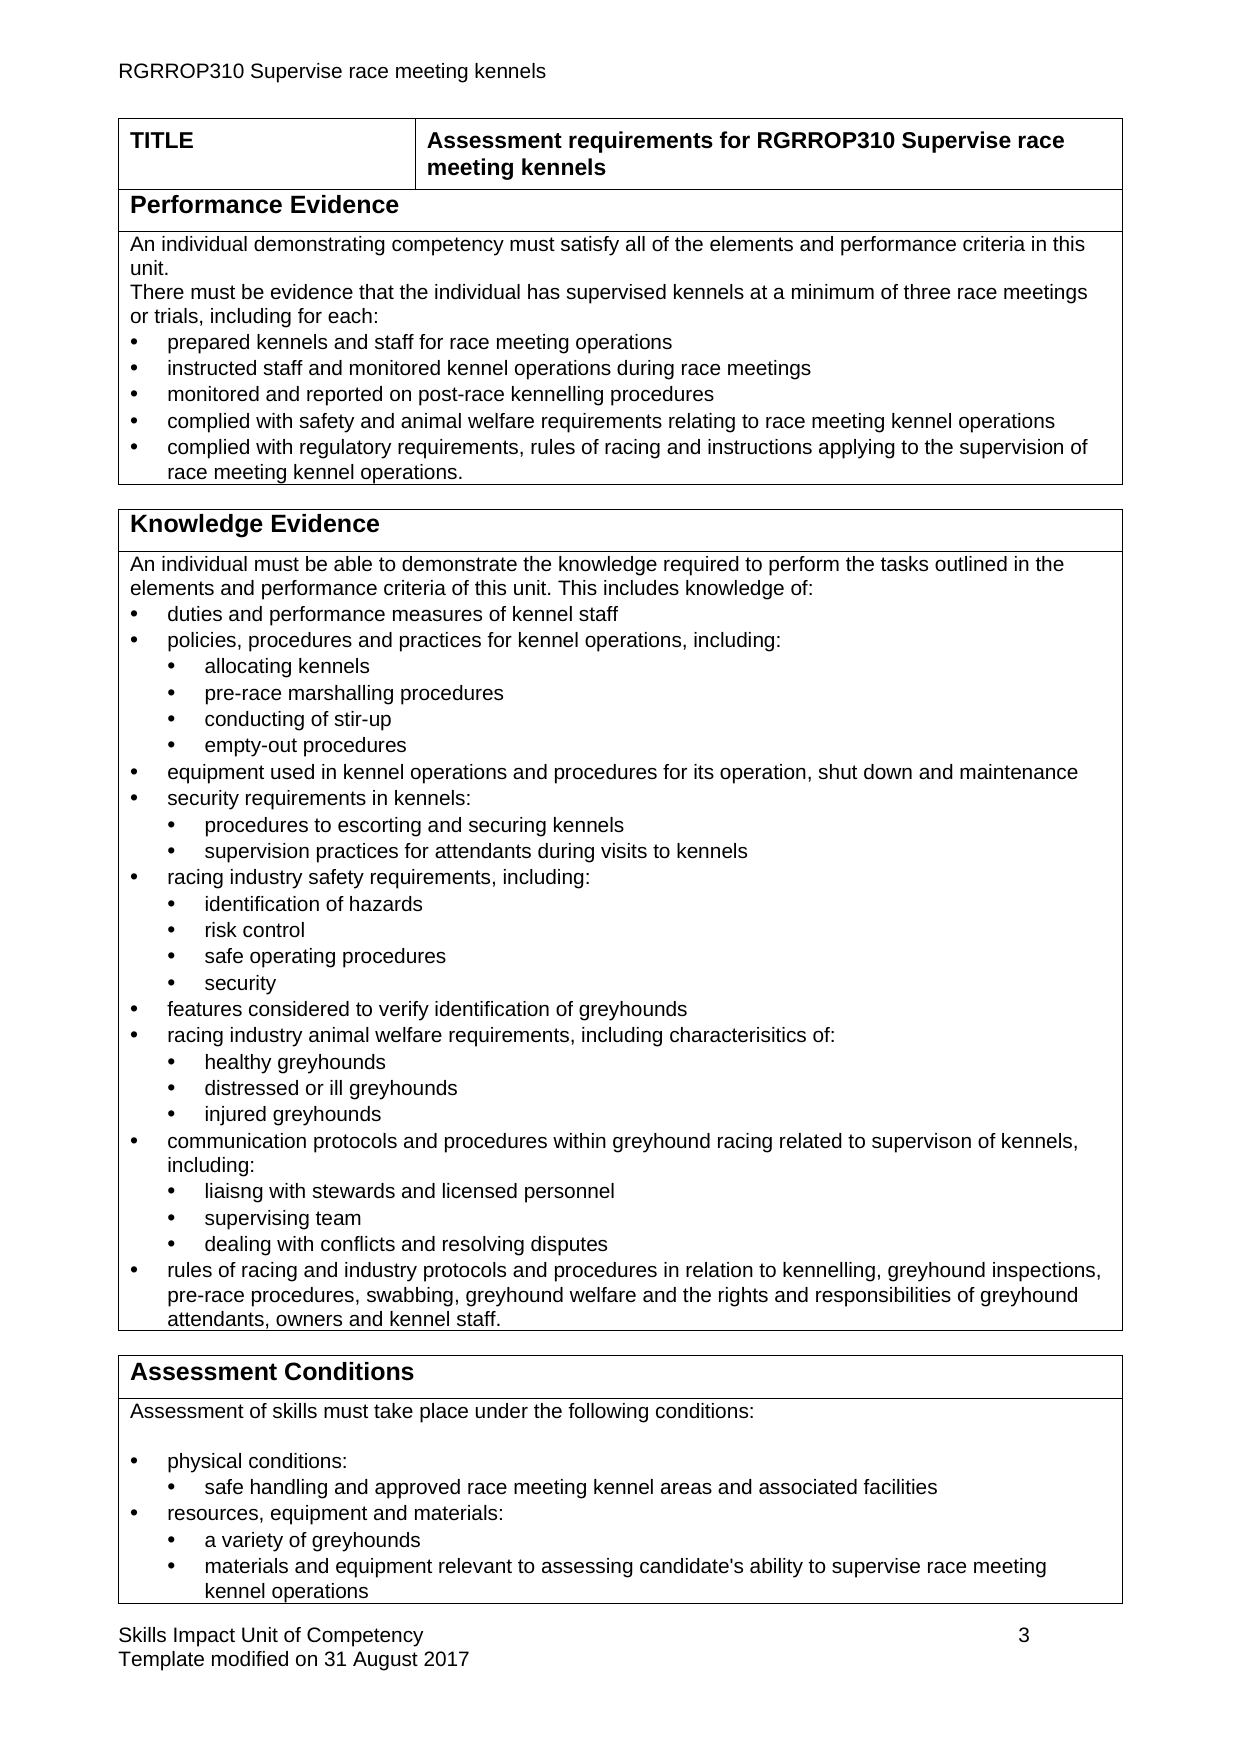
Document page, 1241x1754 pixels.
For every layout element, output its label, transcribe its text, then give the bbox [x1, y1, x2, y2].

table_cell Performance Evidence [119, 190, 1122, 231]
table_cell An individual demonstrating competency must satisfy all of the elements and performance criteria in this unit. There must be evidence that the individual has supervised kennels at a minimum of three race meetings or trials, including for each: prepared kennels and staff for race meeting operations instructed staff and monitored kennel operations during race meetings monitored and reported on post-race kennelling procedures complied with safety and animal welfare requirements relating to race meeting kennel operations complied with regulatory requirements, rules of racing and instructions applying to the supervision of race meeting kennel operations. [119, 232, 1122, 483]
table_header Knowledge Evidence [119, 510, 1122, 551]
table_header TITLE [119, 119, 415, 188]
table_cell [119, 1399, 1122, 1602]
table_header Assessment Conditions [119, 1356, 1122, 1398]
table_header Assessment requirements for RGRROP310 Supervise race meeting kennels [416, 119, 1122, 188]
table_cell An individual must be able to demonstrate the knowledge required to perform the tasks outlined in the elements and performance criteria of this unit. This includes knowledge of: duties and performance measures of kennel staff policies, procedures and practices for kennel operations, including: allocating kennels pre-race marshalling procedures conducting of stir-up empty-out procedures equipment used in kennel operations and procedures for its operation, shut down and maintenance security requirements in kennels: procedures to escorting and securing kennels supervision practices for attendants during visits to kennels racing industry safety requirements, including: identification of hazards risk control safe operating procedures security features considered to verify identification of greyhounds racing industry animal welfare requirements, including characterisitics of: healthy greyhounds distressed or ill greyhounds injured greyhounds communication protocols and procedures within greyhound racing related to supervison of kennels, including: liaisng with stewards and licensed personnel supervising team dealing with conflicts and resolving disputes rules of racing and industry protocols and procedures in relation to kennelling, greyhound inspections, pre-race procedures, swabbing, greyhound welfare and the rights and responsibilities of greyhound attendants, owners and kennel staff. [119, 552, 1122, 1330]
